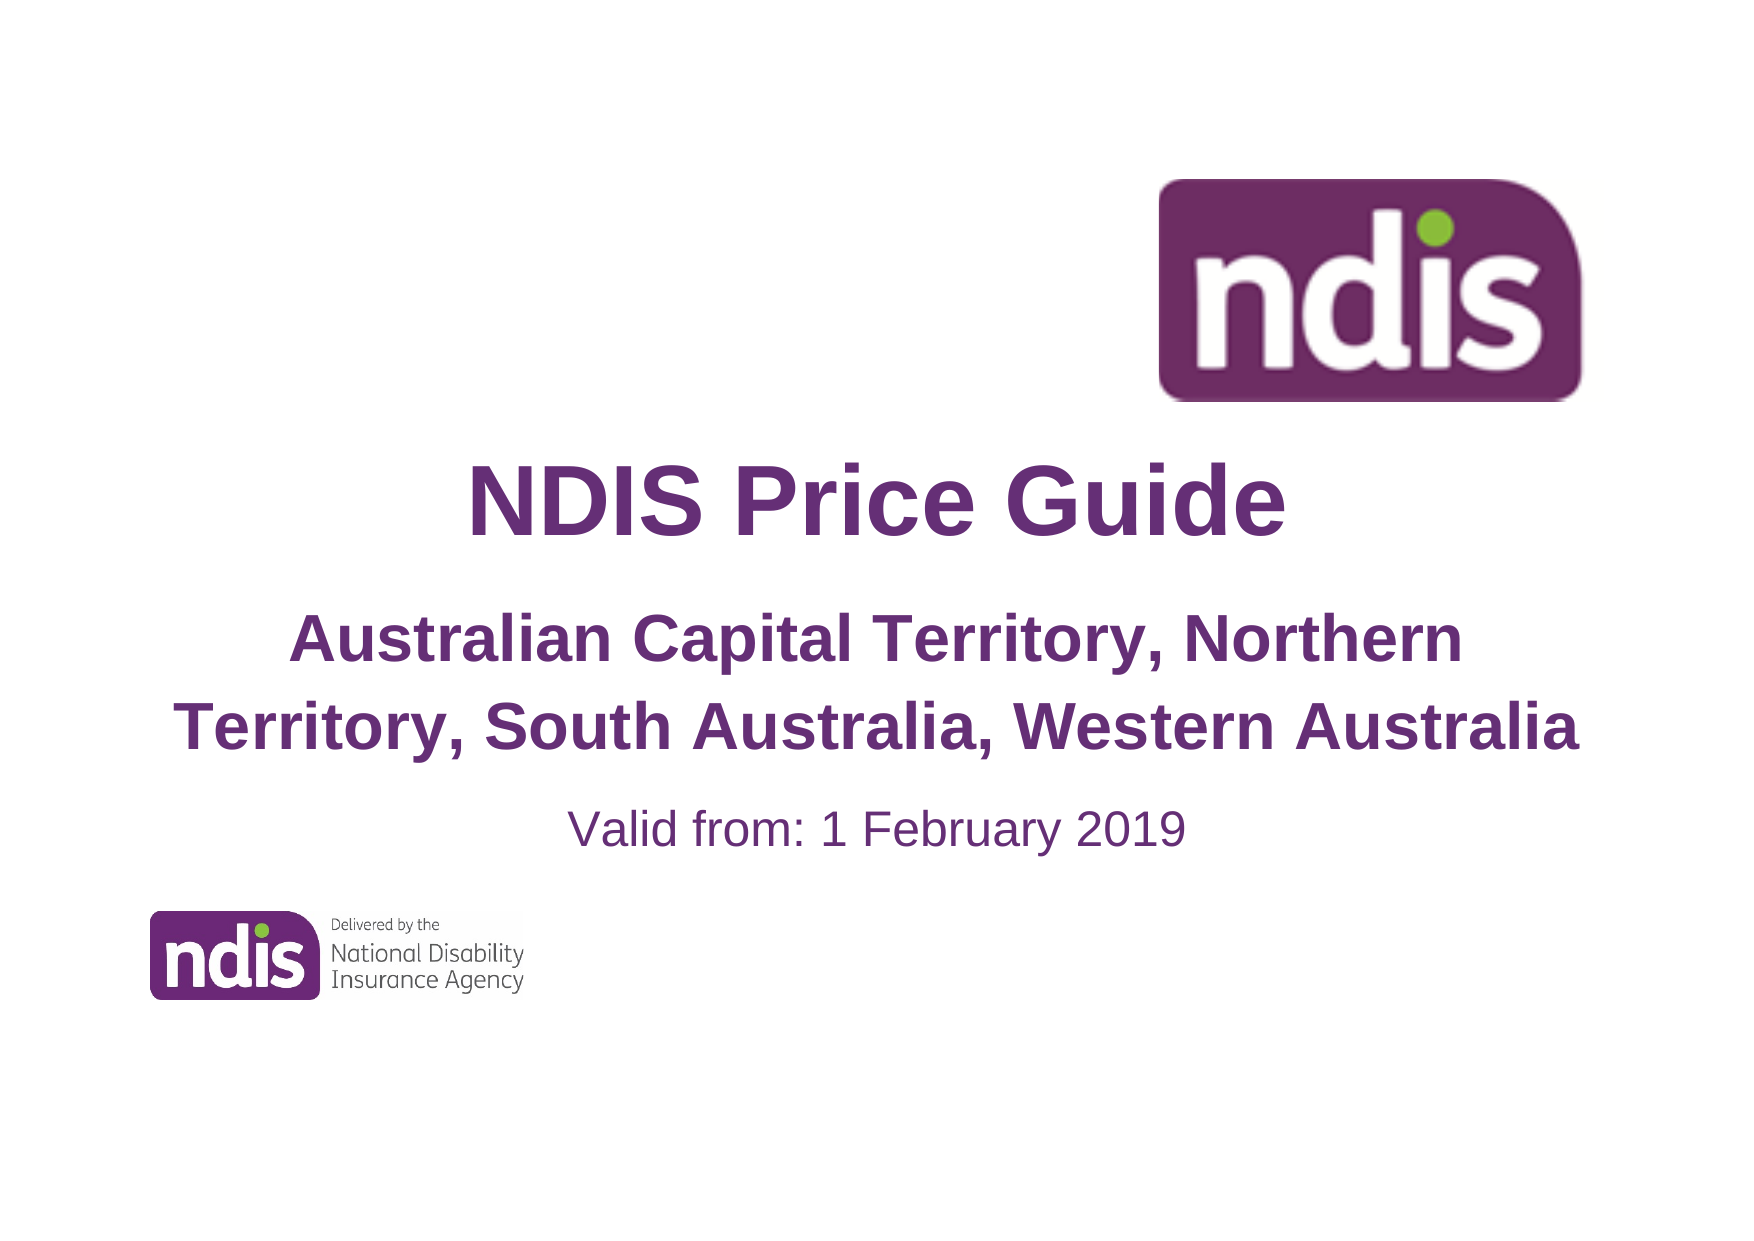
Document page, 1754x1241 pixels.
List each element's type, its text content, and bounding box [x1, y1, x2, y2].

subtitle Valid from: 1 February 2019 [150, 800, 1604, 857]
text NDIS Price Guide [150, 441, 1604, 556]
text Australian Capital Territory, Northern Territory, South Australia, Western Australia [150, 598, 1604, 763]
picture [150, 911, 524, 1000]
picture [1158, 179, 1604, 402]
